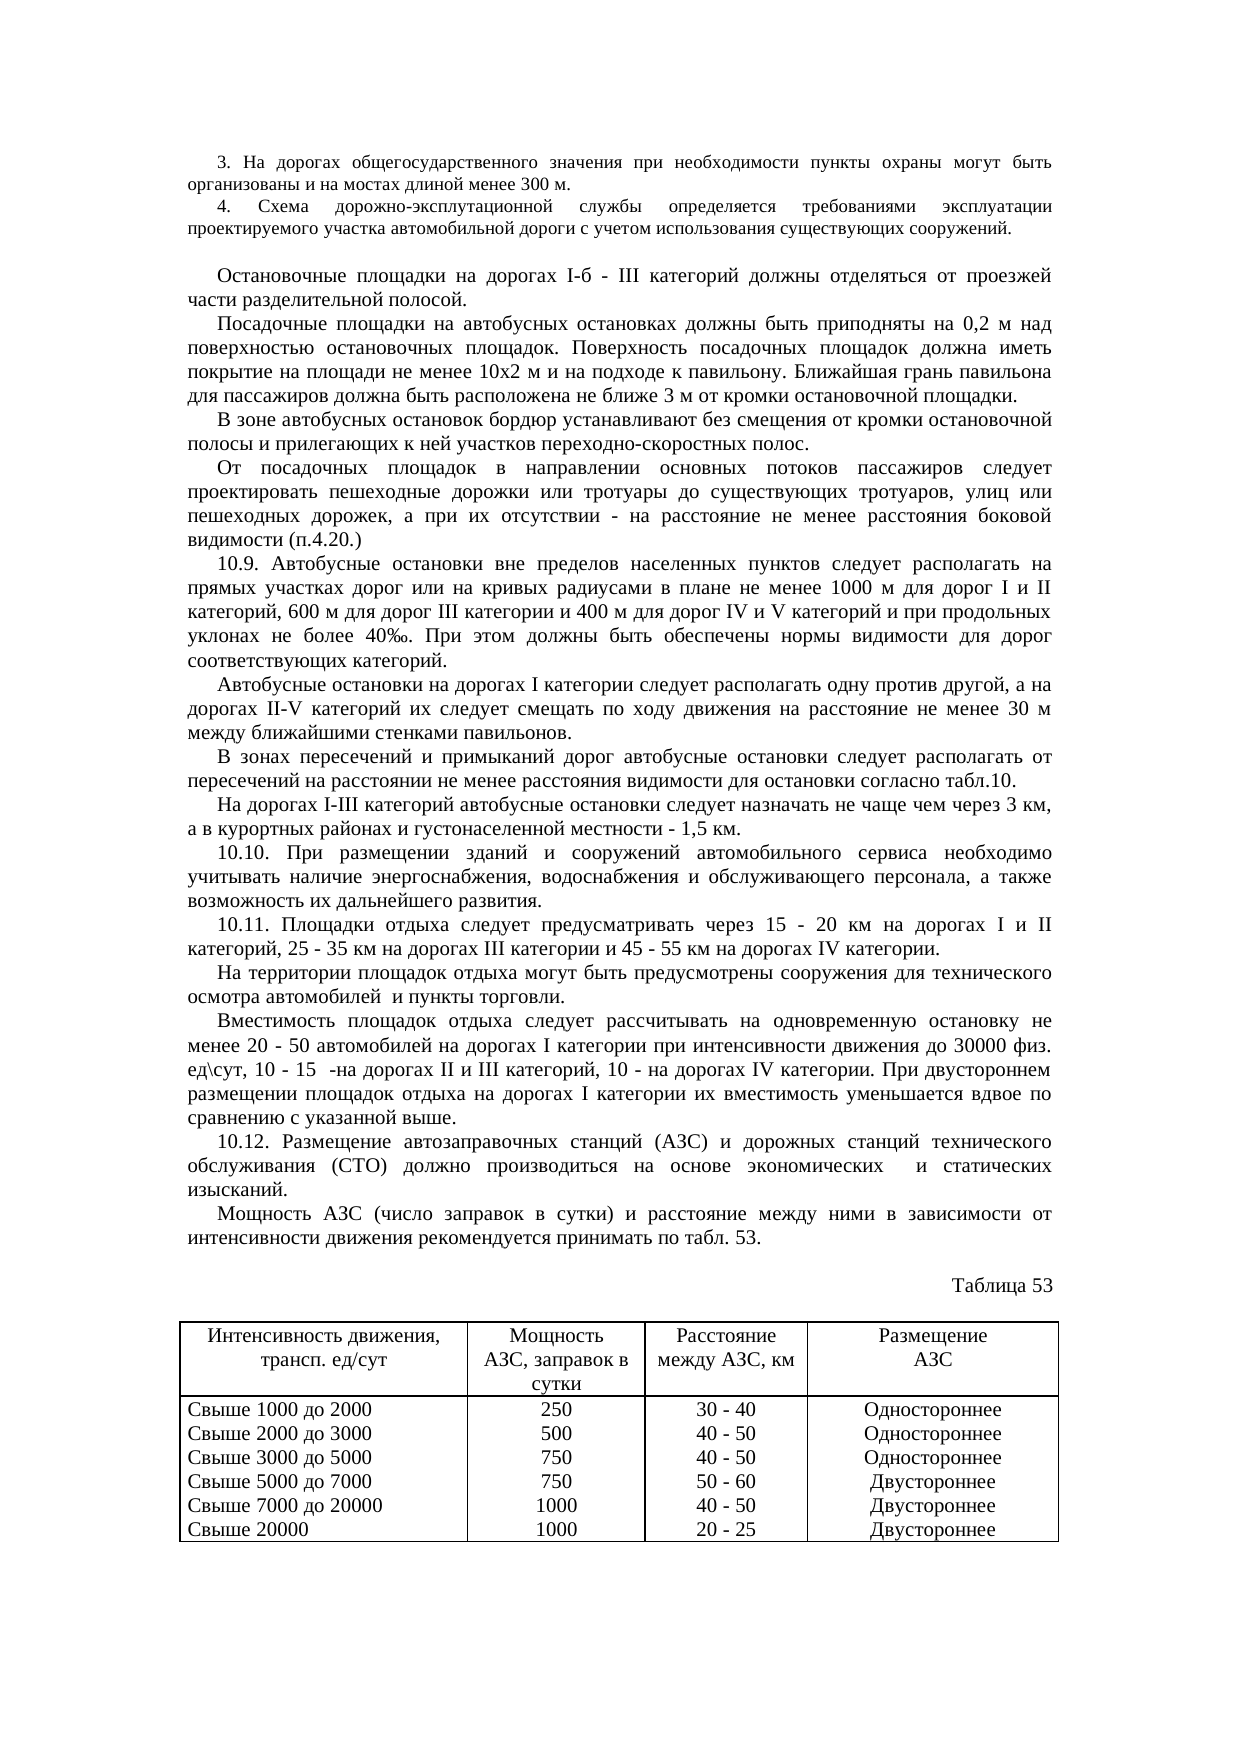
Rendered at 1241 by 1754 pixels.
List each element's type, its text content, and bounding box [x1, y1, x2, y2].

text 10.9. Автобусные остановки вне пределов населенных пунктов следует располагать на прямых участках дорог или на кривых радиусами в плане не менее 1000 м для дорог I и II категорий, 600 м для дорог III категории и 400 м для дорог IV и V категорий и при продольных уклонах не более 40. При этом должны быть обеспечены нормы видимости для дорог соответствующих категорий. [187, 551, 1053, 671]
text В зоне автобусных остановок бордюр устанавливают без смещения от кромки остановочной полосы и прилегающих к ней участков переходно-скоростных полос. [187, 407, 1053, 455]
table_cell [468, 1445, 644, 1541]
text Остановочные площадки на дорогах I-б - III категорий должны отделяться от проезжей части разделительной полосой. [187, 262, 1053, 311]
text На территории площадок отдыха могут быть предусмотрены сооружения для технического осмотра автомобилей и пункты торговли. [187, 960, 1053, 1008]
text 4. Схема дорожно-эксплутационной службы определяется требованиями эксплуатации проектируемого участка автомобильной дороги с учетом использования существующих сооружений. [187, 194, 1053, 238]
text Мощность АЗС (число заправок в сутки) и расстояние между ними в зависимости от интенсивности движения рекомендуется принимать по табл. 53. [187, 1201, 1053, 1249]
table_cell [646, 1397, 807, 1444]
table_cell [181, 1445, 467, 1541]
text Вместимость площадок отдыха следует рассчитывать на одновременную остановку не менее 20 - 50 автомобилей на дорогах I категории при интенсивности движения до 30000 физ. ед\сут, 10 - 15 -на дорогах II и III категорий, 10 - на дорогах IV категории. При двустороннем размещении площадок отдыха на дорогах I категории их вместимость уменьшается вдвое по сравнению с указанной выше. [187, 1008, 1053, 1129]
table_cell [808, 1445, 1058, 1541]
text 10.12. Размещение автозаправочных станций (АЗС) и дорожных станций технического обслуживания (СТО) должно производиться на основе экономических и статических изысканий. [187, 1129, 1053, 1201]
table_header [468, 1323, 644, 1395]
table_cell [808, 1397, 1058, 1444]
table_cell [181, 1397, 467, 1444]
text 10.10. При размещении зданий и сооружений автомобильного сервиса необходимо учитывать наличие энергоснабжения, водоснабжения и обслуживающего персонала, а также возможность их дальнейшего развития. [187, 840, 1053, 912]
text 3. На дорогах общегосударственного значения при необходимости пункты охраны могут быть организованы и на мостах длиной менее 300 м. [187, 150, 1053, 194]
text В зонах пересечений и примыканий дорог автобусные остановки следует располагать от пересечений на расстоянии не менее расстояния видимости для остановки согласно табл.10. [187, 744, 1053, 792]
text Таблица 53 [187, 1273, 1053, 1297]
text Автобусные остановки на дорогах I категории следует располагать одну против другой, а на дорогах II-V категорий их следует смещать по ходу движения на расстояние не менее 30 м между ближайшими стенками павильонов. [187, 671, 1053, 744]
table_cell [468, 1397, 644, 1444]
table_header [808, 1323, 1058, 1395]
text Посадочные площадки на автобусных остановках должны быть приподняты на 0,2 м над поверхностью остановочных площадок. Поверхность посадочных площадок должна иметь покрытие на площади не менее 10х2 м и на подходе к павильону. Ближайшая грань павильона для пассажиров должна быть расположена не ближе 3 м от кромки остановочной площадки. [187, 311, 1053, 407]
text На дорогах I-III категорий автобусные остановки следует назначать не чаще чем через 3 км, а в курортных районах и густонаселенной местности - 1,5 км. [187, 792, 1053, 840]
text 10.11. Площадки отдыха следует предусматривать через 15 - 20 км на дорогах I и II категорий, 25 - 35 км на дорогах III категории и 45 - 55 км на дорогах IV категории. [187, 912, 1053, 960]
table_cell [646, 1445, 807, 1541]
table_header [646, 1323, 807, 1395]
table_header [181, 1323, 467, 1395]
text От посадочных площадок в направлении основных потоков пассажиров следует проектировать пешеходные дорожки или тротуары до существующих тротуаров, улиц или пешеходных дорожек, а при их отсутствии - на расстояние не менее расстояния боковой видимости (п.4.20.) [187, 455, 1053, 551]
